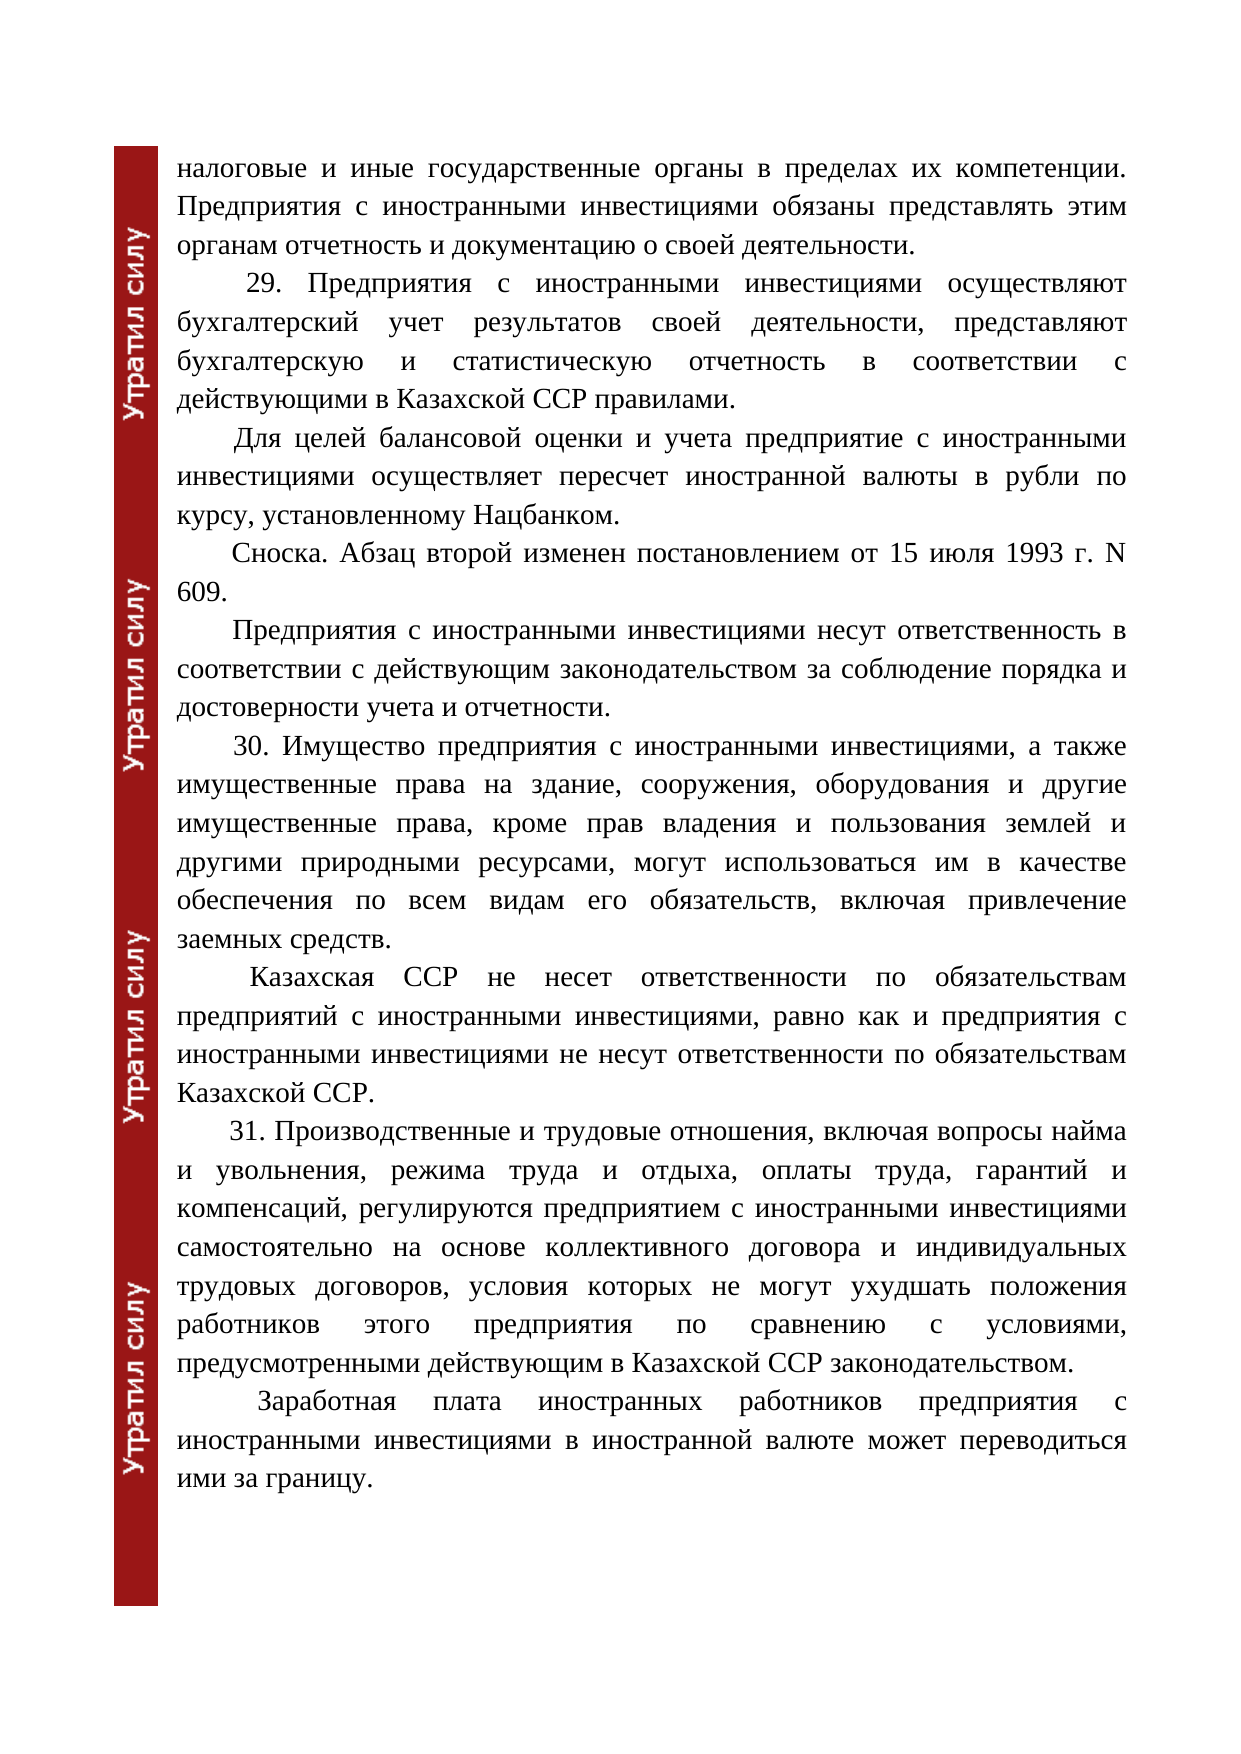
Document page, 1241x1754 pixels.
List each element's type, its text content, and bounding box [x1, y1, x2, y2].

text Предприятия с иностранными инвестициями несут ответственность в соответствии с действующим законодательством за соблюдение порядка и достоверности учета и отчетности. [112, 612, 1128, 723]
picture [114, 530, 158, 535]
text 31. Производственные и трудовые отношения, включая вопросы найма и увольнения, режима труда и отдыха, оплаты труда, гарантий и компенсаций, регулируются предприятием с иностранными инвестициями самостоятельно на основе коллективного договора и индивидуальных трудовых договоров, условия которых не могут ухудшать положения работников этого предприятия по сравнению с условиями, предусмотренными действующим в Казахской ССР законодательством. [112, 1113, 1128, 1378]
text 29. Предприятия с иностранными инвестициями осуществляют бухгалтерский учет результатов своей деятельности, представляют бухгалтерскую и статистическую отчетность в соответствии с действующими в Казахской ССР правилами. [112, 266, 1128, 415]
picture [114, 954, 158, 959]
text Казахская ССР не несет ответственности по обязательствам предприятий с иностранными инвестициями, равно как и предприятия с иностранными инвестициями не несут ответственности по обязательствам Казахской ССР. [112, 959, 1128, 1108]
text Заработная плата иностранных работников предприятия с иностранными инвестициями в иностранной валюте может переводиться ими за границу. [112, 1383, 1128, 1494]
picture [114, 146, 158, 150]
picture [114, 1494, 158, 1606]
picture [114, 723, 158, 728]
picture [114, 1378, 158, 1383]
text Сноска. Абзац второй изменен постановлением от 15 июля 1993 г. N 609. [112, 535, 1128, 607]
text Для целей балансовой оценки и учета предприятие с иностранными инвестициями осуществляет пересчет иностранной валюты в рубли по курсу, установленному Нацбанком. [112, 420, 1128, 530]
picture [114, 415, 158, 420]
text 30. Имущество предприятия с иностранными инвестициями, а также имущественные права на здание, сооружения, оборудования и другие имущественные права, кроме прав владения и пользования землей и другими природными ресурсами, могут использоваться им в качестве обеспечения по всем видам его обязательств, включая привлечение заемных средств. [112, 728, 1128, 954]
picture [114, 261, 158, 266]
picture [114, 607, 158, 612]
picture [114, 1108, 158, 1113]
